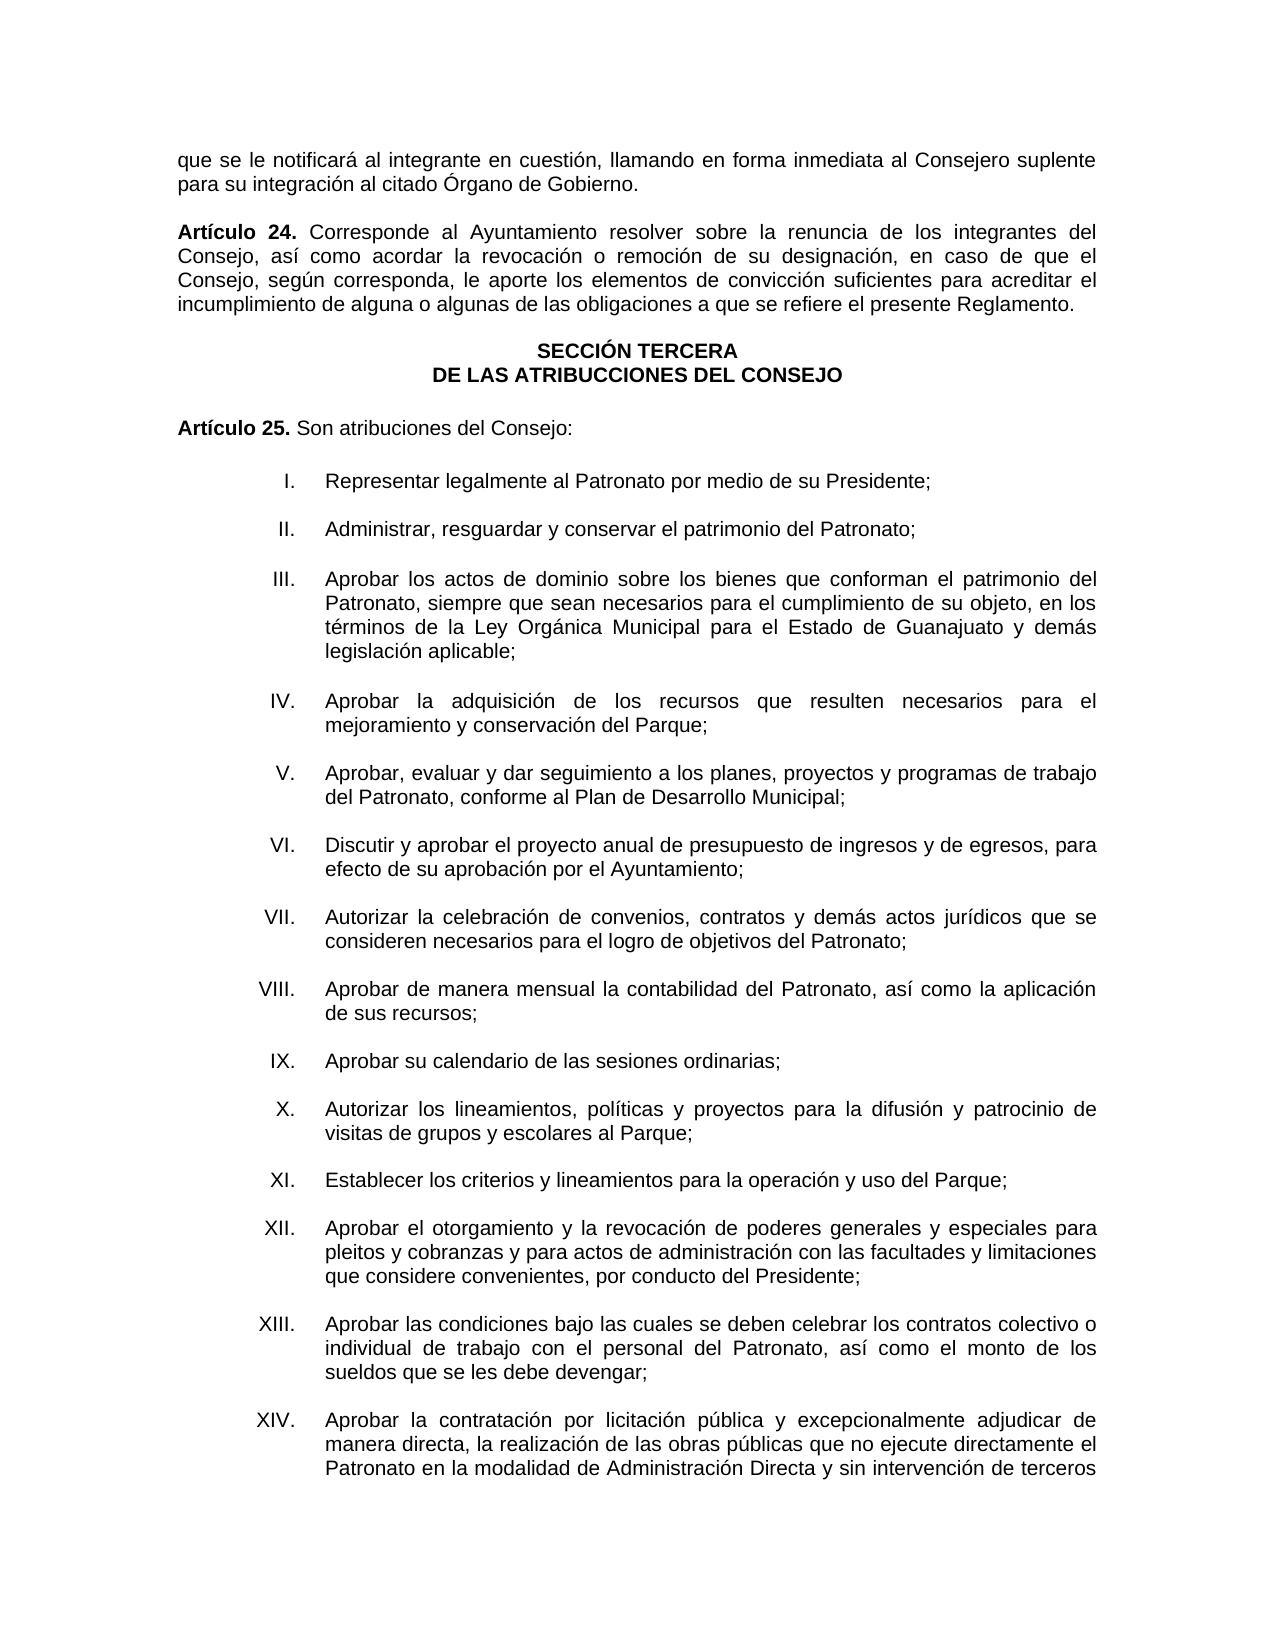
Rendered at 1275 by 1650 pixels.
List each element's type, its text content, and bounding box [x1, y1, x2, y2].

list Aprobar su calendario de las sesiones ordinarias; [295, 1048, 1098, 1072]
text DE LAS ATRIBUCCIONES DEL CONSEJO [177, 363, 1098, 387]
list Autorizar la celebración de convenios, contratos y demás actos jurídicos que se consideren necesarios para el logro de objetivos del Patronato; [295, 905, 1098, 953]
list Aprobar de manera mensual la contabilidad del Patronato, así como la aplicación de sus recursos; [295, 977, 1098, 1024]
list Establecer los criterios y lineamientos para la operación y uso del Parque; [295, 1168, 1098, 1192]
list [295, 1408, 1098, 1480]
list Discutir y aprobar el proyecto anual de presupuesto de ingresos y de egresos, para efecto de su aprobación por el Ayuntamiento; [295, 833, 1098, 881]
list Aprobar la adquisición de los recursos que resulten necesarios para el mejoramiento y conservación del Parque; [295, 689, 1098, 737]
text SECCIÓN TERCERA [177, 339, 1098, 363]
list Aprobar el otorgamiento y la revocación de poderes generales y especiales para pleitos y cobranzas y para actos de administración con las facultades y limitaciones que considere convenientes, por conducto del Presidente; [295, 1216, 1098, 1288]
list Administrar, resguardar y conservar el patrimonio del Patronato; [295, 517, 1098, 541]
list Autorizar los lineamientos, políticas y proyectos para la difusión y patrocinio de visitas de grupos y escolares al Parque; [295, 1096, 1098, 1144]
list Representar legalmente al Patronato por medio de su Presidente; [295, 469, 1098, 493]
list Aprobar los actos de dominio sobre los bienes que conforman el patrimonio del Patronato, siempre que sean necesarios para el cumplimiento de su objeto, en los términos de la Ley Orgánica Municipal para el Estado de Guanajuato y demás legislación aplicable; [295, 567, 1098, 663]
text Artículo 24. Corresponde al Ayuntamiento resolver sobre la renuncia de los integrantes del Consejo, así como acordar la revocación o remoción de su designación, en caso de que el Consejo, según corresponda, le aporte los elementos de convicción suficientes para acreditar el incumplimiento de alguna o algunas de las obligaciones a que se refiere el presente Reglamento. [177, 219, 1098, 315]
text Artículo 25. Son atribuciones del Consejo: [177, 416, 1098, 440]
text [177, 148, 1098, 196]
list Aprobar las condiciones bajo las cuales se deben celebrar los contratos colectivo o individual de trabajo con el personal del Patronato, así como el monto de los sueldos que se les debe devengar; [295, 1312, 1098, 1384]
list Aprobar, evaluar y dar seguimiento a los planes, proyectos y programas de trabajo del Patronato, conforme al Plan de Desarrollo Municipal; [295, 761, 1098, 809]
